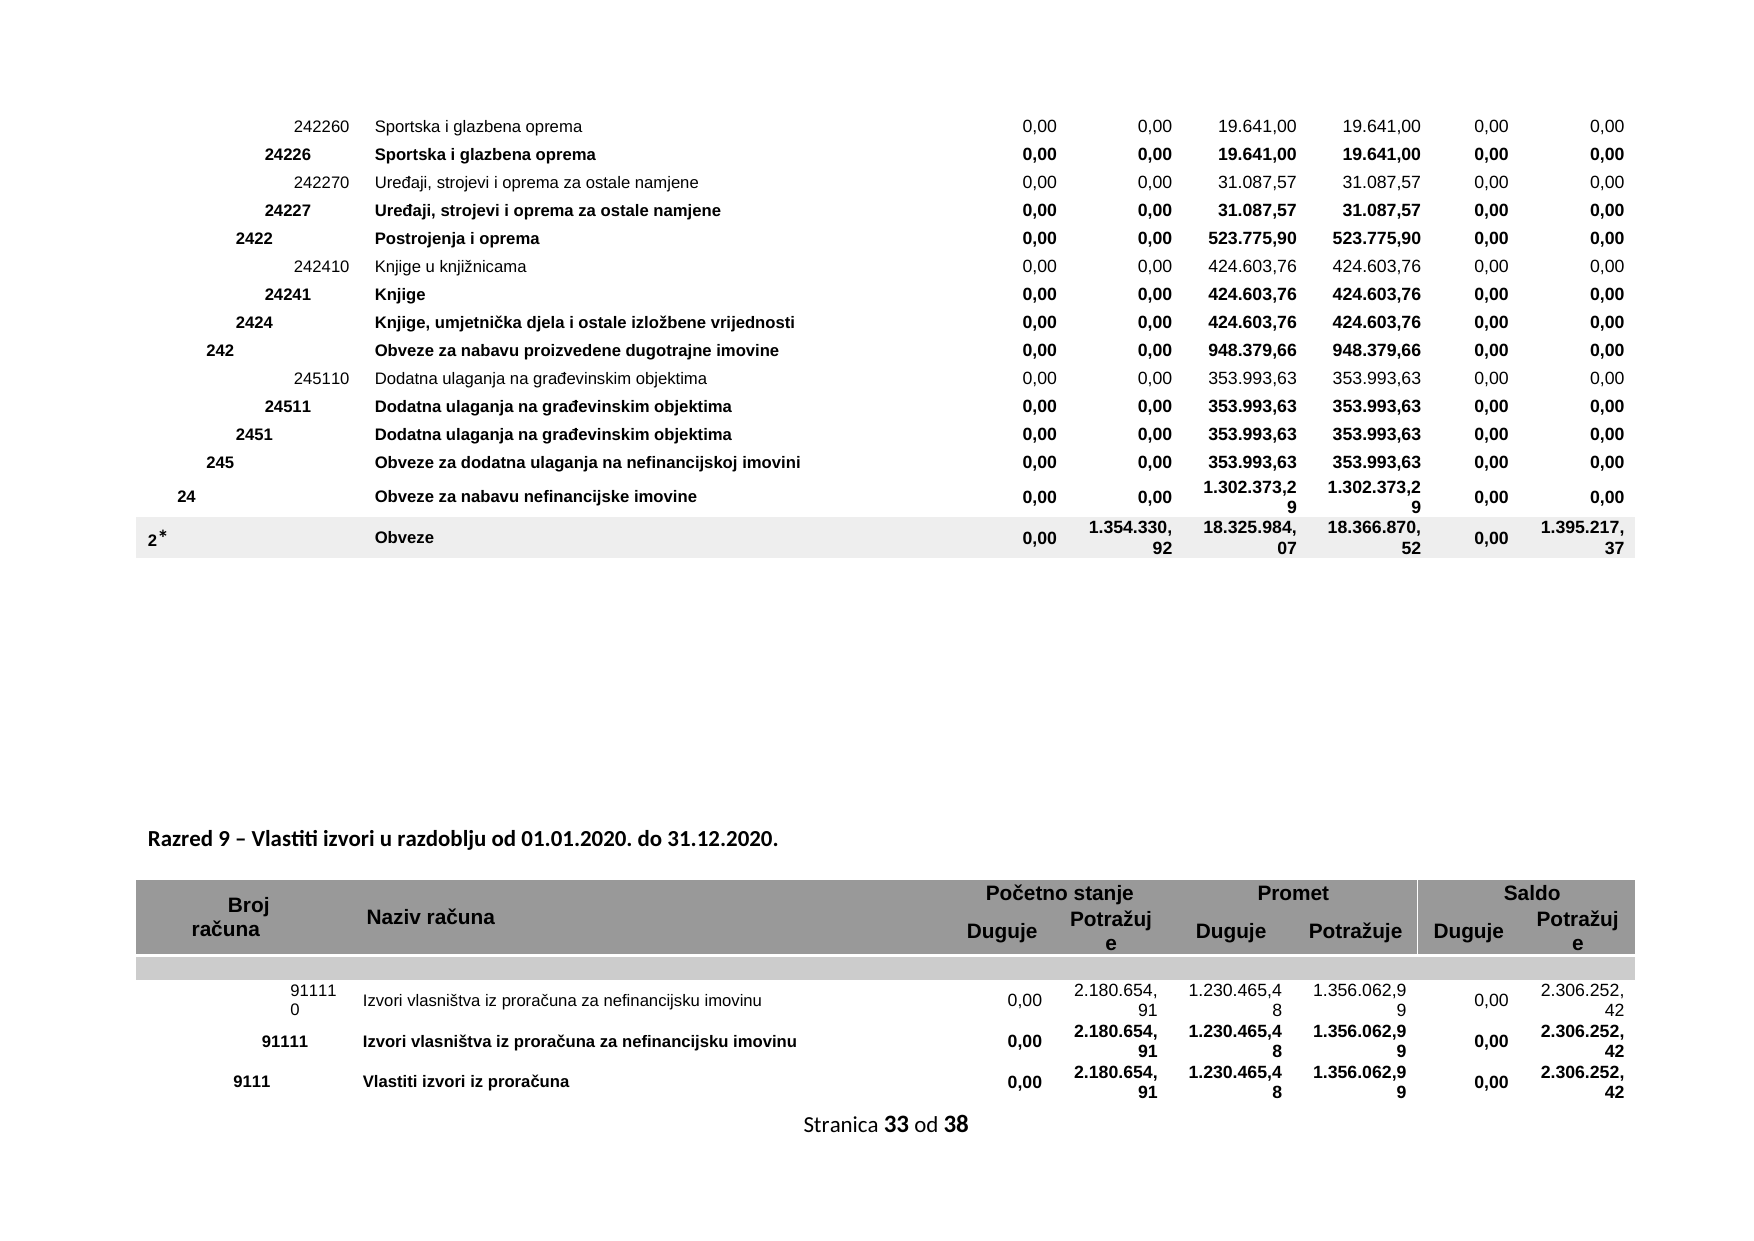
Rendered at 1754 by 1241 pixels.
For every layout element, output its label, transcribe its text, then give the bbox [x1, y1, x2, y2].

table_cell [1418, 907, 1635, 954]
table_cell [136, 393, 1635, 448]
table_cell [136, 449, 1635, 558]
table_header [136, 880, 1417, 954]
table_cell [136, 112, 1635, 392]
text Razred 9 – Vlastiti izvori u razdoblju od 01.01.2020. do 31.12.2020. [148, 824, 1624, 852]
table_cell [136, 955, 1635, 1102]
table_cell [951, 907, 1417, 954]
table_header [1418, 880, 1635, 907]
